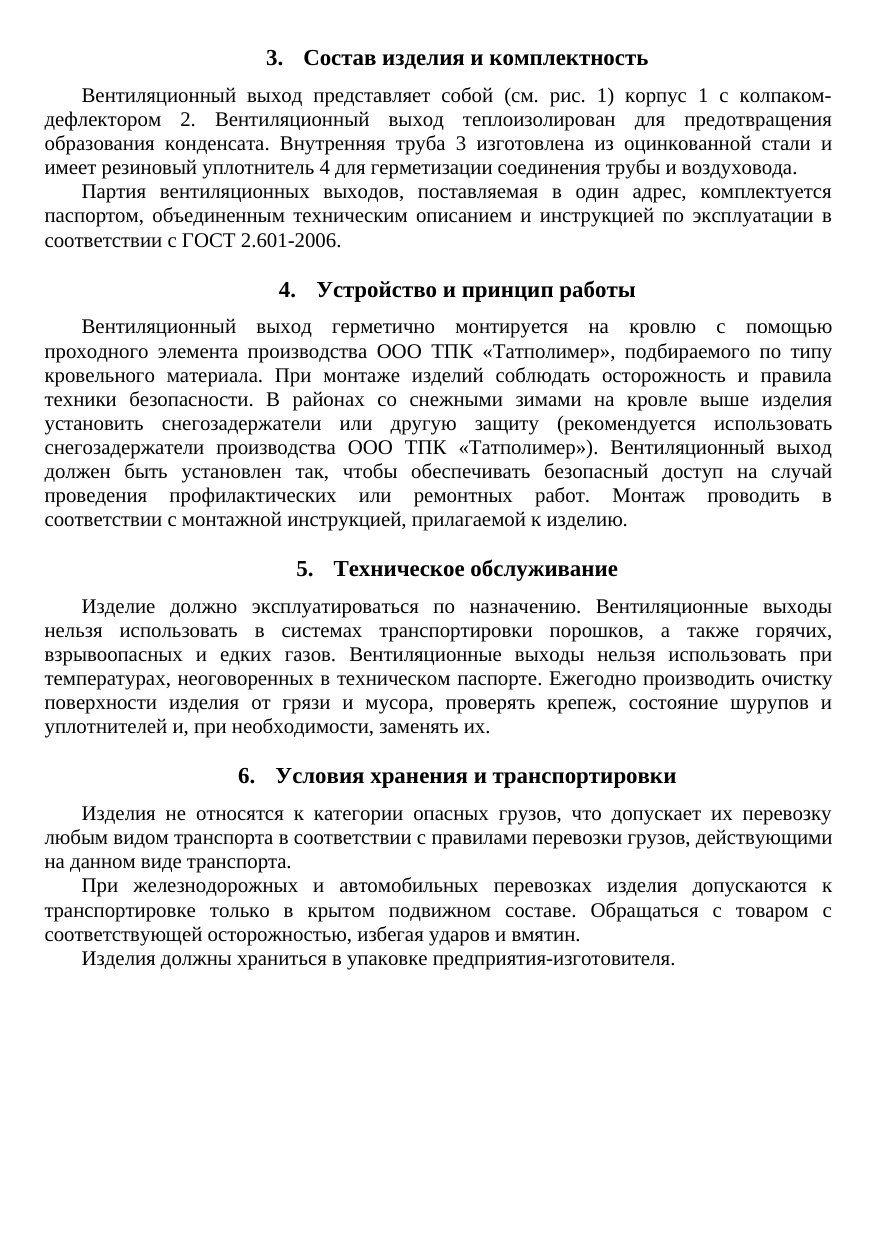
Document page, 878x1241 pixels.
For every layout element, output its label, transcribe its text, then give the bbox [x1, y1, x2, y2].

text Изделия не относятся к категории опасных грузов, что допускает их перевозку любым видом транспорта в соответствии с правилами перевозки грузов, действующими на данном виде транспорта. [44, 801, 833, 873]
list Состав изделия и комплектность [81, 44, 833, 71]
list Условия хранения и транспортировки [81, 762, 833, 789]
list Устройство и принцип работы [81, 276, 833, 302]
text Изделие должно эксплуатироваться по назначению. Вентиляционные выходы нельзя использовать в системах транспортировки порошков, а также горячих, взрывоопасных и едких газов. Вентиляционные выходы нельзя использовать при температурах, неоговоренных в техническом паспорте. Ежегодно производить очистку поверхности изделия от грязи и мусора, проверять крепеж, состояние шурупов и уплотнителей и, при необходимости, заменять их. [44, 594, 833, 738]
text Партия вентиляционных выходов, поставляемая в один адрес, комплектуется паспортом, объединенным техническим описанием и инструкцией по эксплуатации в соответствии с ГОСТ 2.601-2006. [44, 179, 833, 252]
text Изделия должны храниться в упаковке предприятия-изготовителя. [44, 946, 833, 970]
list Техническое обслуживание [81, 555, 833, 581]
text При железнодорожных и автомобильных перевозках изделия допускаются к транспортировке только в крытом подвижном составе. Обращаться с товаром с соответствующей осторожностью, избегая ударов и вмятин. [44, 873, 833, 946]
text Вентиляционный выход представляет собой (см. рис. 1) корпус 1 с колпаком-дефлектором 2. Вентиляционный выход теплоизолирован для предотвращения образования конденсата. Внутренняя труба 3 изготовлена из оцинкованной стали и имеет резиновый уплотнитель 4 для герметизации соединения трубы и воздуховода. [44, 83, 833, 179]
text Вентиляционный выход герметично монтируется на кровлю с помощью проходного элемента производства ООО ТПК «Татполимер», подбираемого по типу кровельного материала. При монтаже изделий соблюдать осторожность и правила техники безопасности. В районах со снежными зимами на кровле выше изделия установить снегозадержатели или другую защиту (рекомендуется использовать снегозадержатели производства ООО ТПК «Татполимер»). Вентиляционный выход должен быть установлен так, чтобы обеспечивать безопасный доступ на случай проведения профилактических или ремонтных работ. Монтаж проводить в соответствии с монтажной инструкцией, прилагаемой к изделию. [44, 314, 833, 531]
